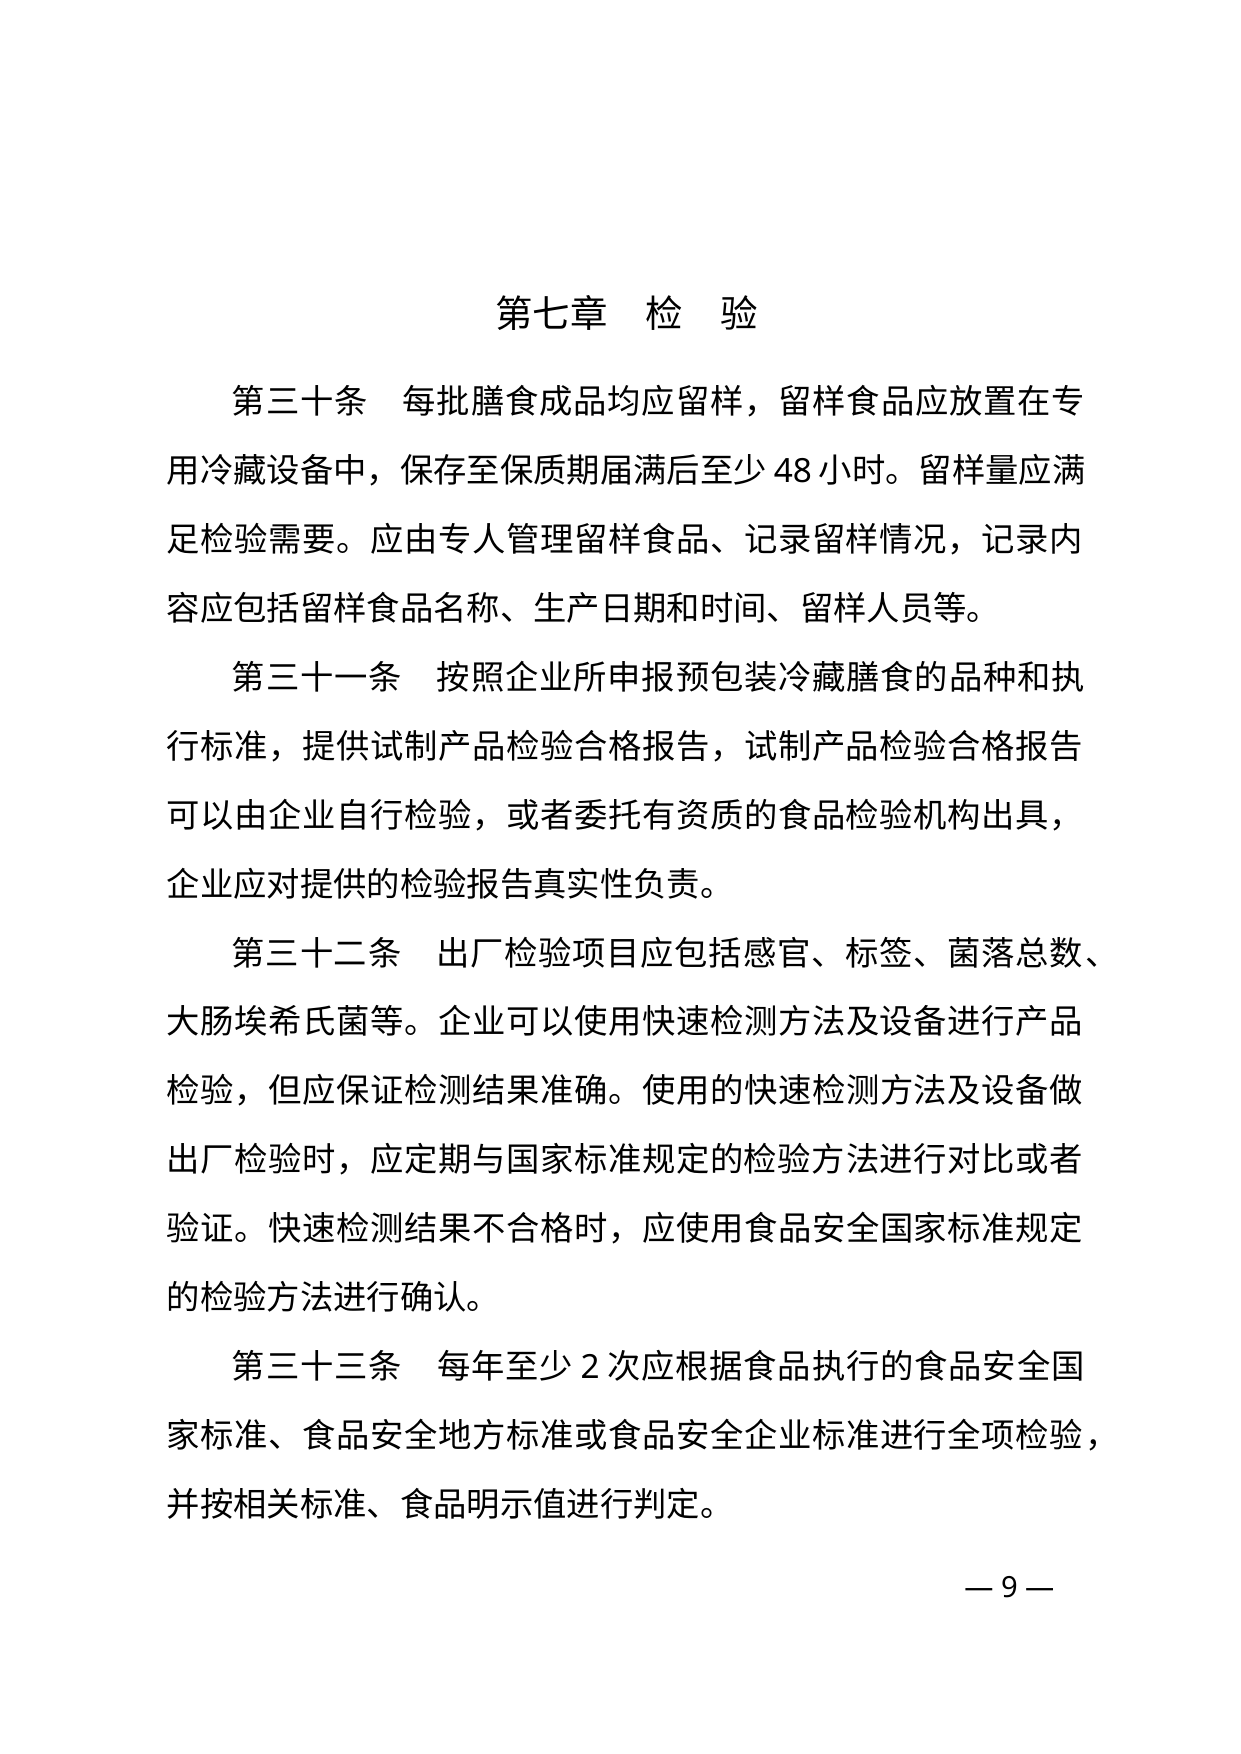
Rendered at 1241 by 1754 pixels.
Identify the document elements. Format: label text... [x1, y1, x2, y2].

text 第三十条 每批膳食成品均应留样，留样食品应放置在专用冷藏设备中，保存至保质期届满后至少48小时。留样量应满足检验需要。应由专人管理留样食品、记录留样情况，记录内容应包括留样食品名称、生产日期和时间、留样人员等。 [167, 374, 1085, 630]
text 第三十二条 出厂检验项目应包括感官、标签、菌落总数、大肠埃希氏菌等。企业可以使用快速检测方法及设备进行产品检验，但应保证检测结果准确。使用的快速检测方法及设备做出厂检验时，应定期与国家标准规定的检验方法进行对比或者验证。快速检测结果不合格时，应使用食品安全国家标准规定的检验方法进行确认。 [167, 926, 1085, 1319]
text 第七章 检 验 [167, 284, 1085, 339]
text 第三十三条 每年至少2次应根据食品执行的食品安全国家标准、食品安全地方标准或食品安全企业标准进行全项检验，并按相关标准、食品明示值进行判定。 [167, 1340, 1085, 1526]
text 第三十一条 按照企业所申报预包装冷藏膳食的品种和执行标准，提供试制产品检验合格报告，试制产品检验合格报告可以由企业自行检验，或者委托有资质的食品检验机构出具，企业应对提供的检验报告真实性负责。 [167, 651, 1085, 906]
